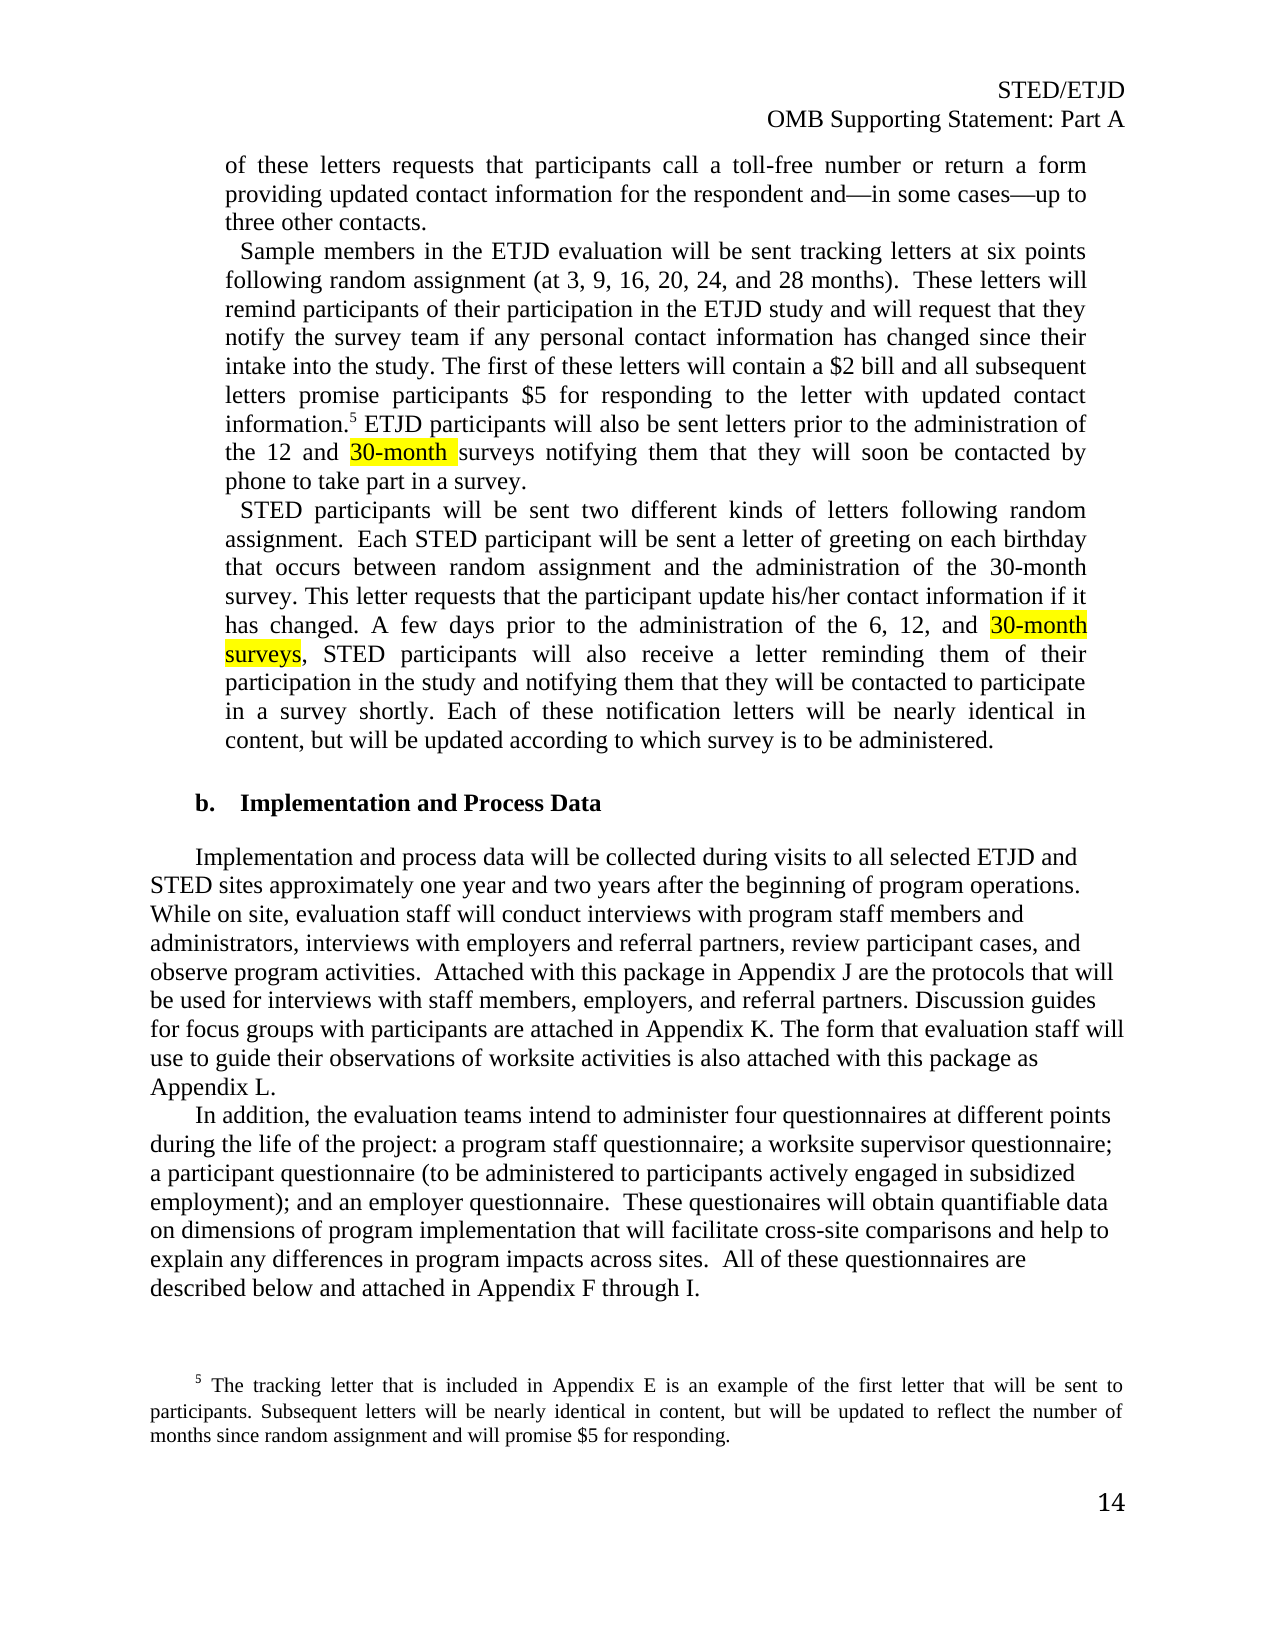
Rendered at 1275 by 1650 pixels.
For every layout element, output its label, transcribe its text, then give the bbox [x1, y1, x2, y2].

text STED participants will be sent two different kinds of letters following random assignment. Each STED participant will be sent a letter of greeting on each birthday that occurs between random assignment and the administration of the 30-month survey. This letter requests that the participant update his/her contact information if it has changed. A few days prior to the administration of the 6, 12, and 30-month surveys, STED participants will also receive a letter reminding them of their participation in the study and notifying them that they will be contacted to participate in a survey shortly. Each of these notification letters will be nearly identical in content, but will be updated according to which survey is to be administered. [225, 495, 1087, 754]
text Sample members in the ETJD evaluation will be sent tracking letters at six points following random assignment (at 3, 9, 16, 20, 24, and 28 months). These letters will remind participants of their participation in the ETJD study and will request that they notify the survey team if any personal contact information has changed since their intake into the study. The first of these letters will contain a $2 bill and all subsequent letters promise participants $5 for responding to the letter with updated contact information. ETJD participants will also be sent letters prior to the administration of the 12 and 30-month surveys notifying them that they will soon be contacted by phone to take part in a survey. [225, 236, 1087, 495]
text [225, 150, 1087, 236]
subtitle Implementation and Process Data [150, 788, 1087, 817]
text Implementation and process data will be collected during visits to all selected ETJD and STED sites approximately one year and two years after the beginning of program operations. While on site, evaluation staff will conduct interviews with program staff members and administrators, interviews with employers and referral partners, review participant cases, and observe program activities. Attached with this package in Appendix J are the protocols that will be used for interviews with staff members, employers, and referral partners. Discussion guides for focus groups with participants are attached in Appendix K. The form that evaluation staff will use to guide their observations of worksite activities is also attached with this package as Appendix L. [150, 842, 1125, 1100]
text In addition, the evaluation teams intend to administer four questionnaires at different points during the life of the project: a program staff questionnaire; a worksite supervisor questionnaire; a participant questionnaire (to be administered to participants actively engaged in subsidized employment); and an employer questionnaire. These questionaires will obtain quantifiable data on dimensions of program implementation that will facilitate cross-site comparisons and help to explain any differences in program impacts across sites. All of these questionnaires are described below and attached in Appendix F through I. [150, 1100, 1125, 1302]
